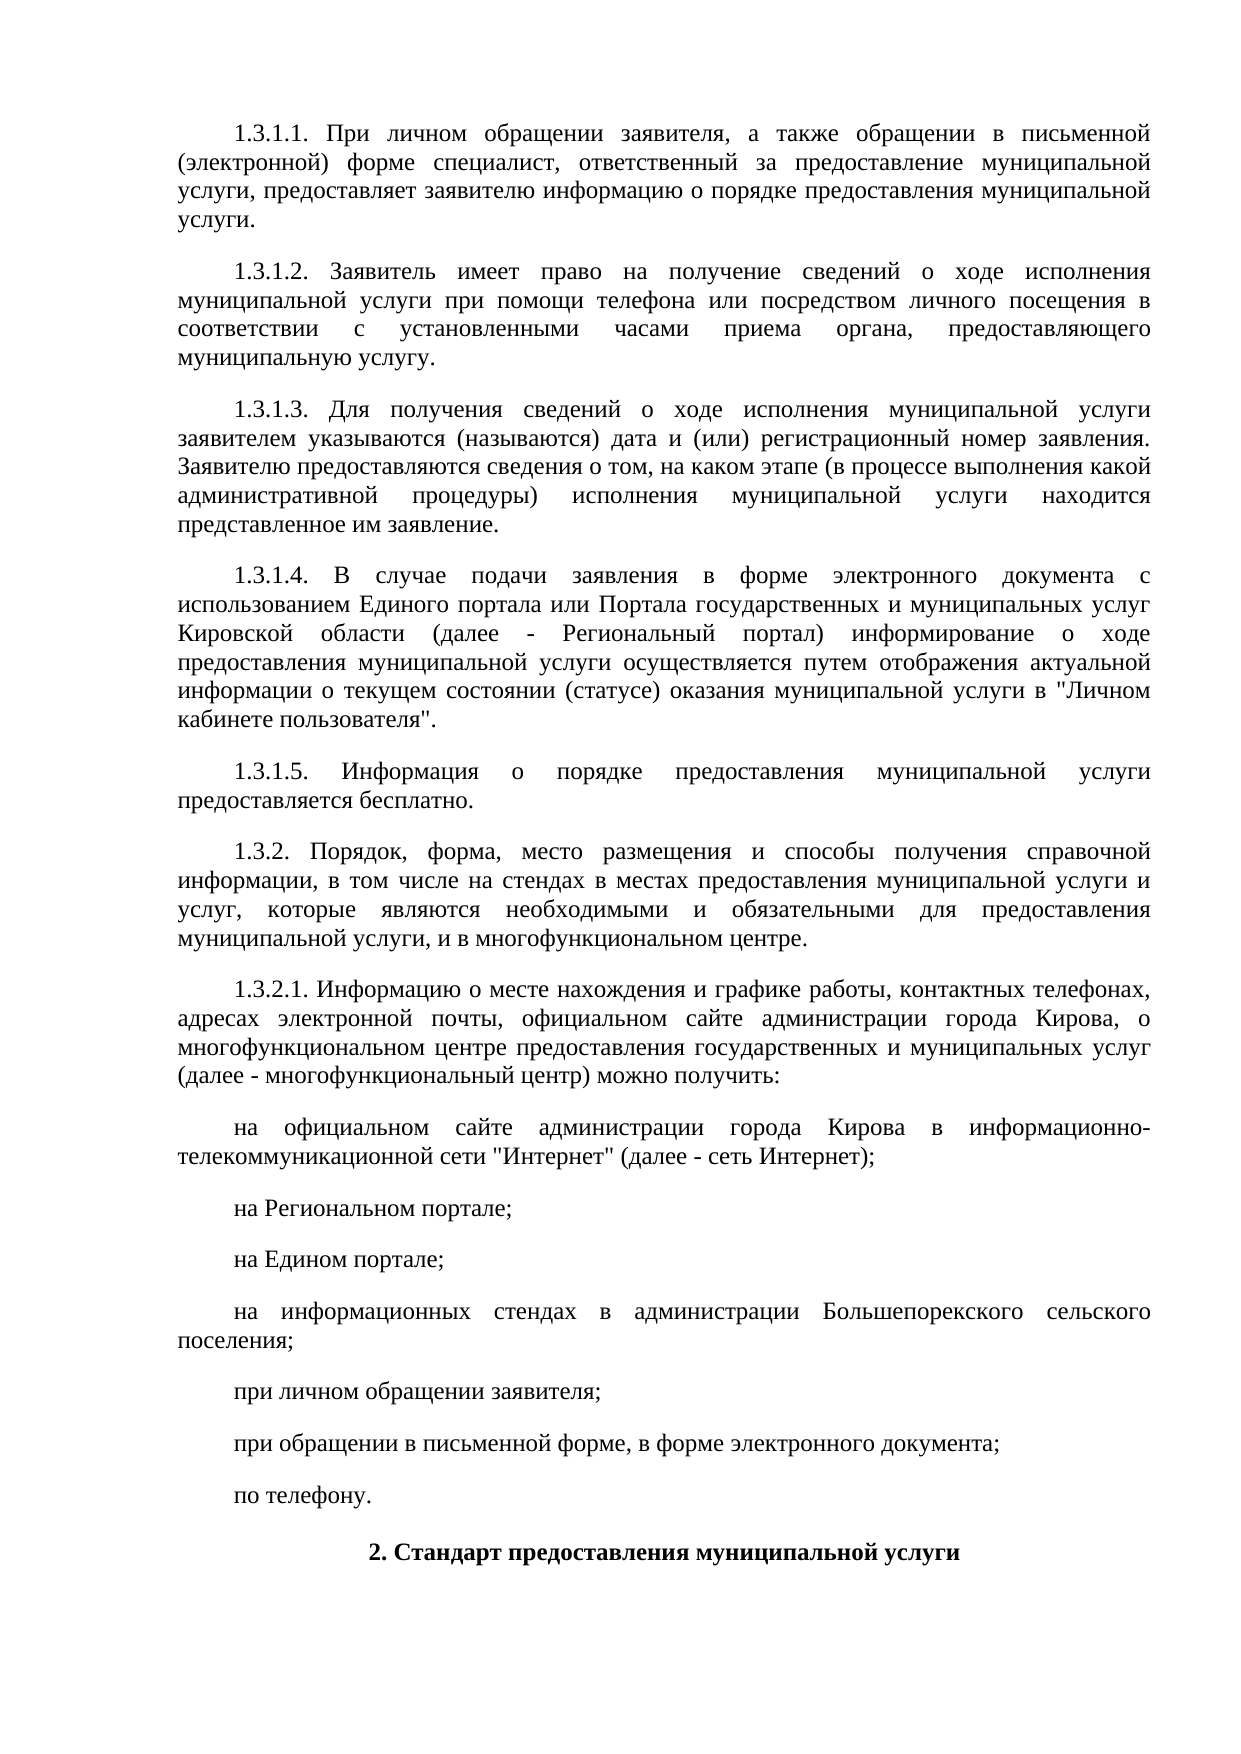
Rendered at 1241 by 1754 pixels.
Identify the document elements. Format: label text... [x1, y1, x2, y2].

text на информационных стендах в администрации Большепорекского сельского поселения; [177, 1296, 1152, 1353]
text при личном обращении заявителя; [177, 1376, 1152, 1405]
text при обращении в письменной форме, в форме электронного документа; [177, 1428, 1152, 1457]
text 1.3.1.2. Заявитель имеет право на получение сведений о ходе исполнения муниципальной услуги при помощи телефона или посредством личного посещения в соответствии с установленными часами приема органа, предоставляющего муниципальную услугу. [177, 256, 1152, 371]
text по телефону. [177, 1480, 1152, 1508]
text 1.3.1.3. Для получения сведений о ходе исполнения муниципальной услуги заявителем указываются (называются) дата и (или) регистрационный номер заявления. Заявителю предоставляются сведения о том, на каком этапе (в процессе выполнения какой административной процедуры) исполнения муниципальной услуги находится представленное им заявление. [177, 394, 1152, 538]
title 2. Стандарт предоставления муниципальной услуги [177, 1537, 1152, 1566]
text 1.3.1.1. При личном обращении заявителя, а также обращении в письменной (электронной) форме специалист, ответственный за предоставление муниципальной услуги, предоставляет заявителю информацию о порядке предоставления муниципальной услуги. [177, 118, 1152, 233]
text 1.3.1.4. В случае подачи заявления в форме электронного документа с использованием Единого портала или Портала государственных и муниципальных услуг Кировской области (далее - Региональный портал) информирование о ходе предоставления муниципальной услуги осуществляется путем отображения актуальной информации о текущем состоянии (статусе) оказания муниципальной услуги в "Личном кабинете пользователя". [177, 561, 1152, 733]
text на Региональном портале; [177, 1193, 1152, 1221]
text на официальном сайте администрации города Кирова в информационно-телекоммуникационной сети "Интернет" (далее - сеть Интернет); [177, 1112, 1152, 1170]
text 1.3.1.5. Информация о порядке предоставления муниципальной услуги предоставляется бесплатно. [177, 756, 1152, 813]
text 1.3.2. Порядок, форма, место размещения и способы получения справочной информации, в том числе на стендах в местах предоставления муниципальной услуги и услуг, которые являются необходимыми и обязательными для предоставления муниципальной услуги, и в многофункциональном центре. [177, 836, 1152, 951]
text 1.3.2.1. Информацию о месте нахождения и графике работы, контактных телефонах, адресах электронной почты, официальном сайте администрации города Кирова, о многофункциональном центре предоставления государственных и муниципальных услуг (далее - многофункциональный центр) можно получить: [177, 974, 1152, 1089]
text на Едином портале; [177, 1244, 1152, 1273]
